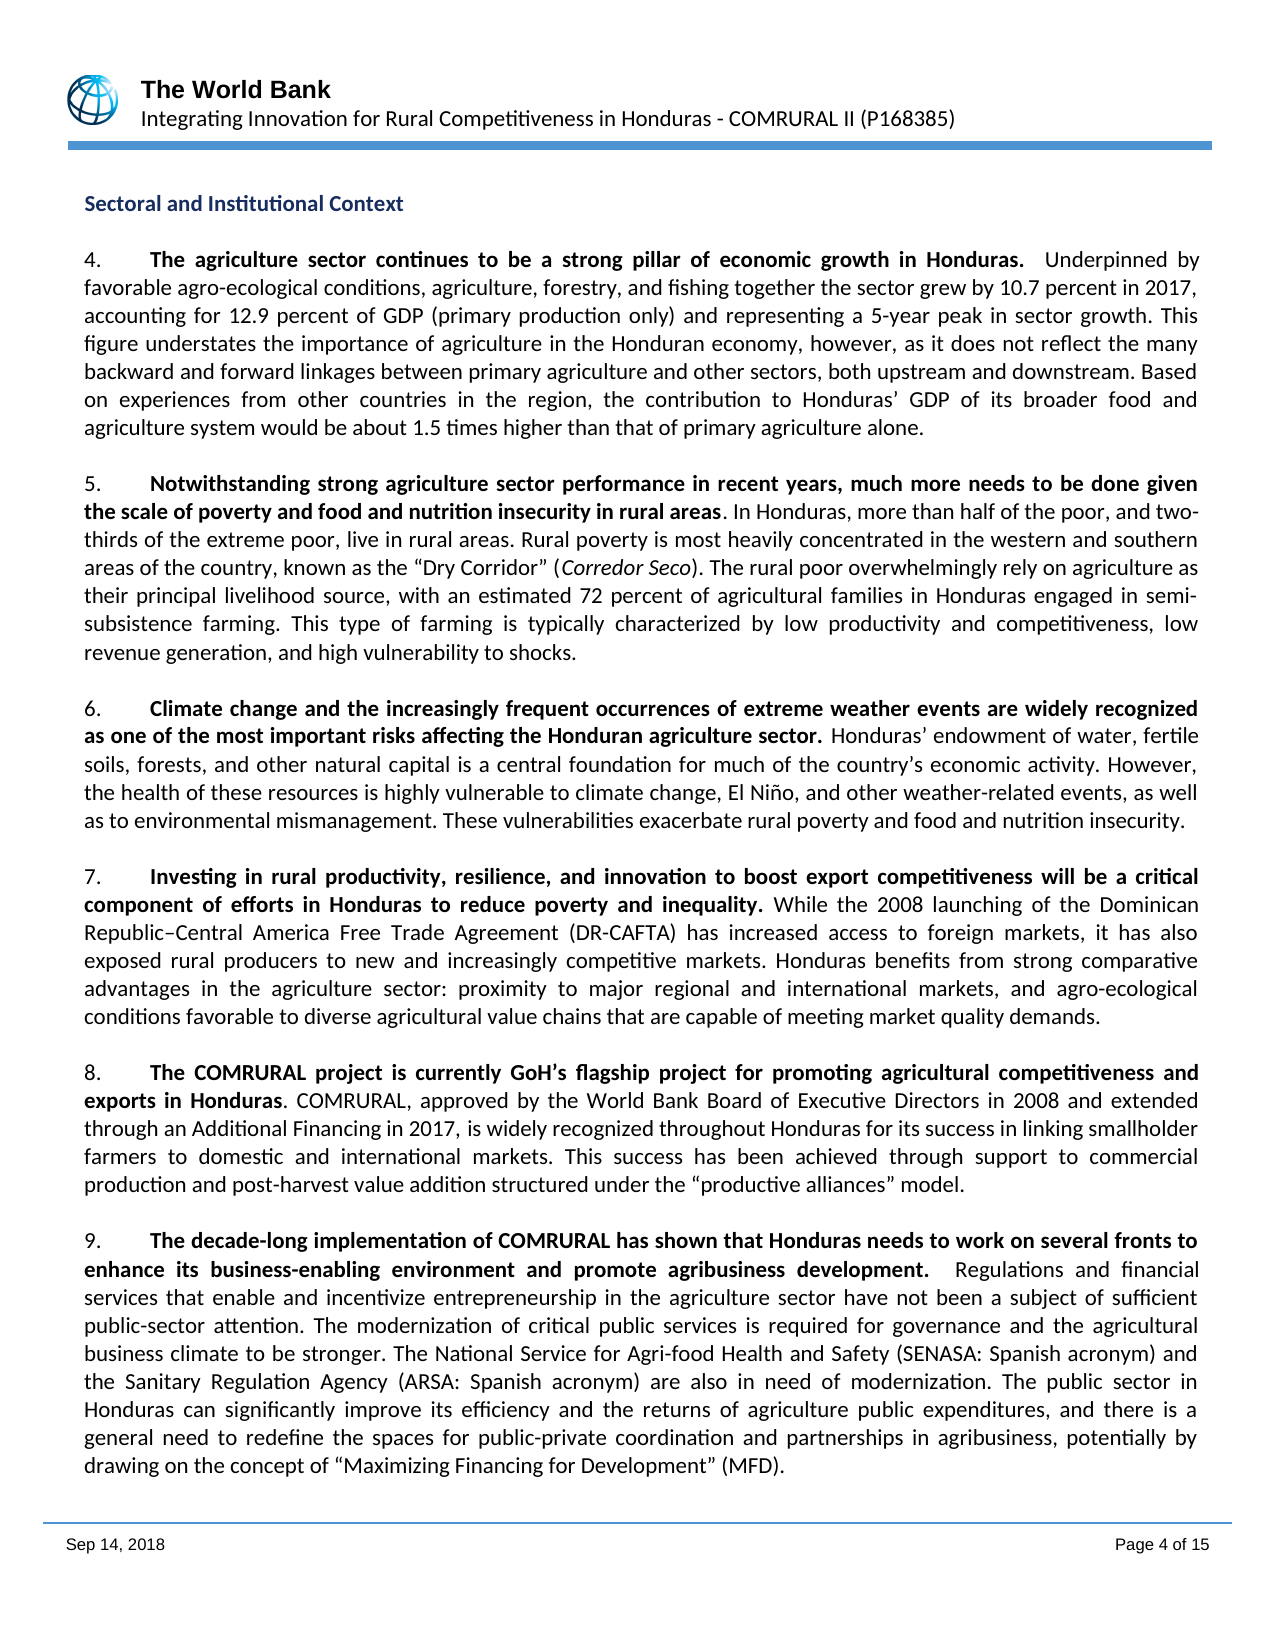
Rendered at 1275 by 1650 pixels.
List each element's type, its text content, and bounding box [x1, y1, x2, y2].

list Investing in rural productivity, resilience, and innovation to boost export competitiveness will be a critical component of efforts in Honduras to reduce poverty and inequality. While the 2008 launching of the Dominican Republic–Central America Free Trade Agreement (DR-CAFTA) has increased access to foreign markets, it has also exposed rural producers to new and increasingly competitive markets. Honduras benefits from strong comparative advantages in the agriculture sector: proximity to major regional and international markets, and agro-ecological conditions favorable to diverse agricultural value chains that are capable of meeting market quality demands. [84, 862, 1200, 1030]
picture [91, 86, 97, 94]
list The agriculture sector continues to be a strong pillar of economic growth in Honduras. Underpinned by favorable agro-ecological conditions, agriculture, forestry, and fishing together the sector grew by 10.7 percent in 2017, accounting for 12.9 percent of GDP (primary production only) and representing a 5-year peak in sector growth. This figure understates the importance of agriculture in the Honduran economy, however, as it does not reflect the many backward and forward linkages between primary agriculture and other sectors, both upstream and downstream. Based on experiences from other countries in the region, the contribution to Honduras’ GDP of its broader food and agriculture system would be about 1.5 times higher than that of primary agriculture alone. [84, 245, 1200, 441]
list The COMRURAL project is currently GoH’s flagship project for promoting agricultural competitiveness and exports in Honduras. COMRURAL, approved by the World Bank Board of Executive Directors in 2008 and extended through an Additional Financing in 2017, is widely recognized throughout Honduras for its success in linking smallholder farmers to domestic and international markets. This success has been achieved through support to commercial production and post-harvest value addition structured under the “productive alliances” model. [84, 1058, 1200, 1198]
picture [83, 83, 91, 90]
picture [67, 75, 119, 125]
text Sectoral and Institutional Context [84, 189, 1200, 217]
list Notwithstanding strong agriculture sector performance in recent years, much more needs to be done given the scale of poverty and food and nutrition insecurity in rural areas. In Honduras, more than half of the poor, and two-thirds of the extreme poor, live in rural areas. Rural poverty is most heavily concentrated in the western and southern areas of the country, known as the “Dry Corridor” (Corredor Seco). The rural poor overwhelmingly rely on agriculture as their principal livelihood source, with an estimated 72 percent of agricultural families in Honduras engaged in semi-subsistence farming. This type of farming is typically characterized by low productivity and competitiveness, low revenue generation, and high vulnerability to shocks. [84, 469, 1200, 666]
picture [99, 75, 119, 113]
list The decade-long implementation of COMRURAL has shown that Honduras needs to work on several fronts to enhance its business-enabling environment and promote agribusiness development. Regulations and financial services that enable and incentivize entrepreneurship in the agriculture sector have not been a subject of sufficient public-sector attention. The modernization of critical public services is required for governance and the agricultural business climate to be stronger. The National Service for Agri-food Health and Safety (SENASA: Spanish acronym) and the Sanitary Regulation Agency (ARSA: Spanish acronym) are also in need of modernization. The public sector in Honduras can significantly improve its efficiency and the returns of agriculture public expenditures, and there is a general need to redefine the spaces for public-private coordination and partnerships in agribusiness, potentially by drawing on the concept of “Maximizing Financing for Development” (MFD). [84, 1226, 1200, 1479]
list Climate change and the increasingly frequent occurrences of extreme weather events are widely recognized as one of the most important risks affecting the Honduran agriculture sector. Honduras’ endowment of water, fertile soils, forests, and other natural capital is a central foundation for much of the country’s economic activity. However, the health of these resources is highly vulnerable to climate change, El Niño, and other weather-related events, as well as to environmental mismanagement. These vulnerabilities exacerbate rural poverty and food and nutrition insecurity. [84, 694, 1200, 834]
